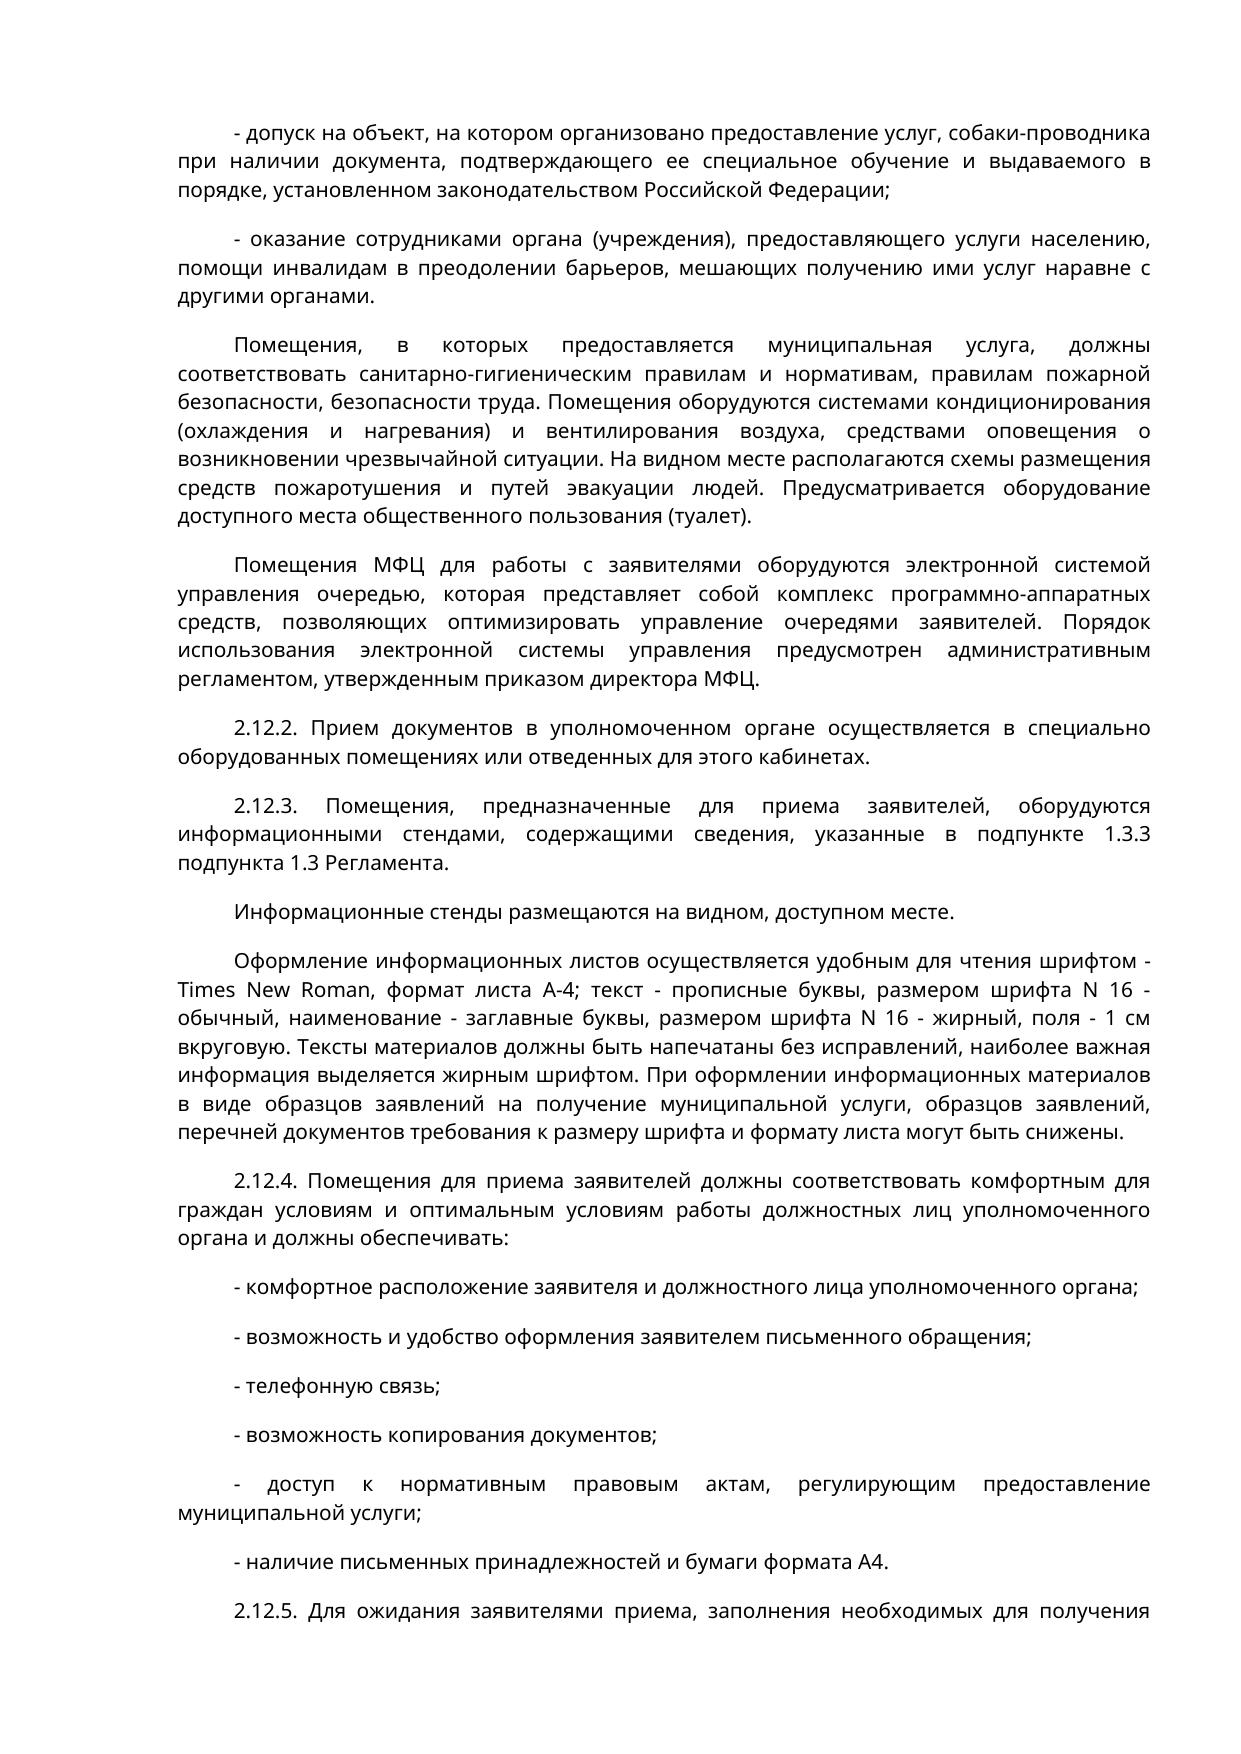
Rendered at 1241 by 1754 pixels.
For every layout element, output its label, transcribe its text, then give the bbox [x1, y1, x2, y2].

text Информационные стенды размещаются на видном, доступном месте. [177, 897, 1152, 926]
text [177, 1597, 1152, 1625]
text - комфортное расположение заявителя и должностного лица уполномоченного органа; [177, 1272, 1152, 1301]
text - возможность и удобство оформления заявителем письменного обращения; [177, 1322, 1152, 1350]
text Оформление информационных листов осуществляется удобным для чтения шрифтом - Times New Roman, формат листа А-4; текст - прописные буквы, размером шрифта N 16 - обычный, наименование - заглавные буквы, размером шрифта N 16 - жирный, поля - 1 см вкруговую. Тексты материалов должны быть напечатаны без исправлений, наиболее важная информация выделяется жирным шрифтом. При оформлении информационных материалов в виде образцов заявлений на получение муниципальной услуги, образцов заявлений, перечней документов требования к размеру шрифта и формату листа могут быть снижены. [177, 946, 1152, 1146]
text - наличие письменных принадлежностей и бумаги формата А4. [177, 1547, 1152, 1576]
text - телефонную связь; [177, 1371, 1152, 1399]
text 2.12.3. Помещения, предназначенные для приема заявителей, оборудуются информационными стендами, содержащими сведения, указанные в подпункте 1.3.3 подпункта 1.3 Регламента. [177, 791, 1152, 876]
text - допуск на объект, на котором организовано предоставление услуг, собаки-проводника при наличии документа, подтверждающего ее специальное обучение и выдаваемого в порядке, установленном законодательством Российской Федерации; [177, 118, 1152, 203]
text 2.12.2. Прием документов в уполномоченном органе осуществляется в специально оборудованных помещениях или отведенных для этого кабинетах. [177, 713, 1152, 770]
text - доступ к нормативным правовым актам, регулирующим предоставление муниципальной услуги; [177, 1469, 1152, 1526]
text - возможность копирования документов; [177, 1420, 1152, 1449]
text - оказание сотрудниками органа (учреждения), предоставляющего услуги населению, помощи инвалидам в преодолении барьеров, мешающих получению ими услуг наравне с другими органами. [177, 224, 1152, 309]
text Помещения, в которых предоставляется муниципальная услуга, должны соответствовать санитарно-гигиеническим правилам и нормативам, правилам пожарной безопасности, безопасности труда. Помещения оборудуются системами кондиционирования (охлаждения и нагревания) и вентилирования воздуха, средствами оповещения о возникновении чрезвычайной ситуации. На видном месте располагаются схемы размещения средств пожаротушения и путей эвакуации людей. Предусматривается оборудование доступного места общественного пользования (туалет). [177, 330, 1152, 529]
text Помещения МФЦ для работы с заявителями оборудуются электронной системой управления очередью, которая представляет собой комплекс программно-аппаратных средств, позволяющих оптимизировать управление очередями заявителей. Порядок использования электронной системы управления предусмотрен административным регламентом, утвержденным приказом директора МФЦ. [177, 550, 1152, 692]
text 2.12.4. Помещения для приема заявителей должны соответствовать комфортным для граждан условиям и оптимальным условиям работы должностных лиц уполномоченного органа и должны обеспечивать: [177, 1166, 1152, 1252]
